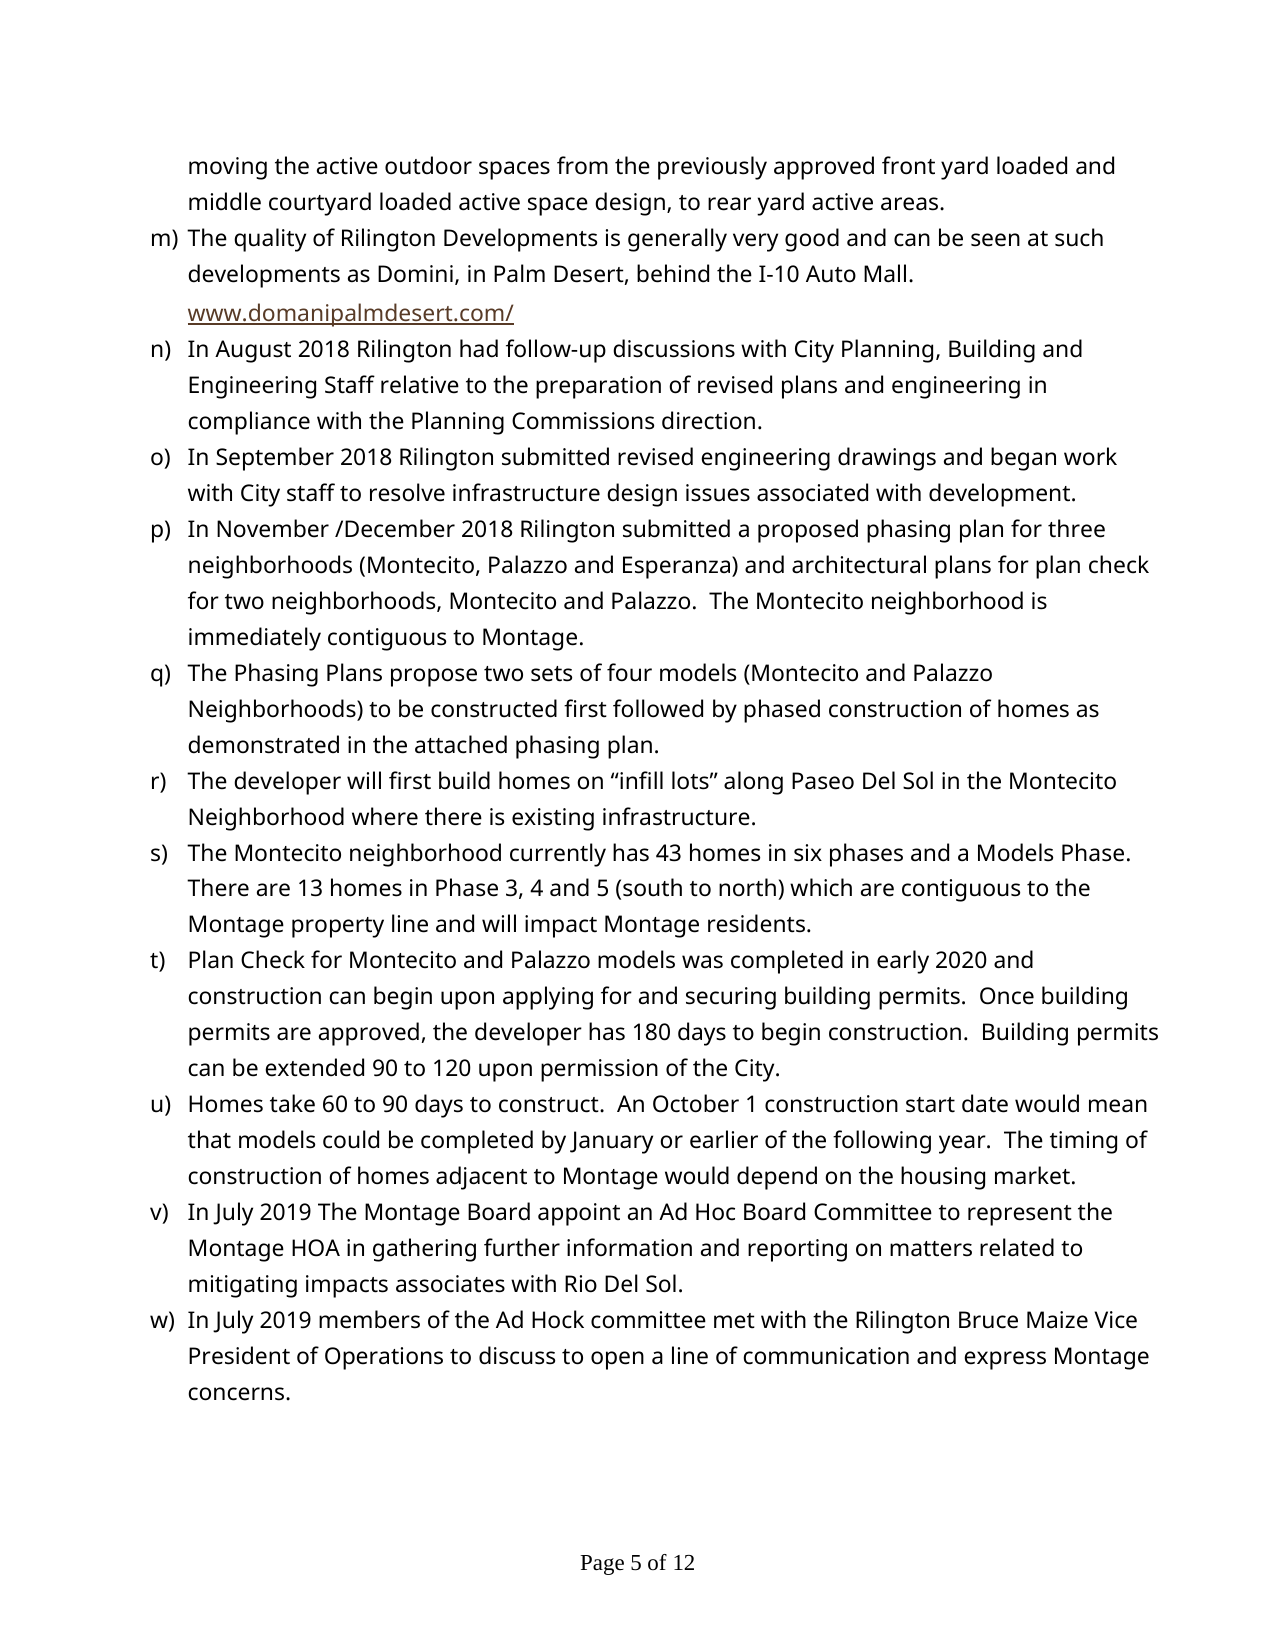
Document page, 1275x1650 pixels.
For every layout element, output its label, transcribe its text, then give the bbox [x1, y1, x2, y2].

list In July 2019 The Montage Board appoint an Ad Hoc Board Committee to represent the Montage HOA in gathering further information and reporting on matters related to mitigating impacts associates with Rio Del Sol. [150, 1196, 1162, 1299]
list The Phasing Plans propose two sets of four models (Montecito and Palazzo Neighborhoods) to be constructed first followed by phased construction of homes as demonstrated in the attached phasing plan. [150, 657, 1162, 760]
list In September 2018 Rilington submitted revised engineering drawings and began work with City staff to resolve infrastructure design issues associated with development. [150, 441, 1162, 508]
list The quality of Rilington Developments is generally very good and can be seen at such developments as Domini, in Palm Desert, behind the I-10 Auto Mall. www.domanipalmdesert.com/ [150, 222, 1162, 328]
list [150, 150, 1162, 217]
list Plan Check for Montecito and Palazzo models was completed in early 2020 and construction can begin upon applying for and securing building permits. Once building permits are approved, the developer has 180 days to begin construction. Building permits can be extended 90 to 120 upon permission of the City. [150, 944, 1162, 1083]
list In July 2019 members of the Ad Hock committee met with the Rilington Bruce Maize Vice President of Operations to discuss to open a line of communication and express Montage concerns. [150, 1304, 1162, 1407]
list In August 2018 Rilington had follow-up discussions with City Planning, Building and Engineering Staff relative to the preparation of revised plans and engineering in compliance with the Planning Commissions direction. [150, 333, 1162, 436]
list The developer will first build homes on “infill lots” along Paseo Del Sol in the Montecito Neighborhood where there is existing infrastructure. [150, 764, 1162, 832]
list Homes take 60 to 90 days to construct. An October 1 construction start date would mean that models could be completed by January or earlier of the following year. The timing of construction of homes adjacent to Montage would depend on the housing market. [150, 1088, 1162, 1191]
list In November /December 2018 Rilington submitted a proposed phasing plan for three neighborhoods (Montecito, Palazzo and Esperanza) and architectural plans for plan check for two neighborhoods, Montecito and Palazzo. The Montecito neighborhood is immediately contiguous to Montage. [150, 513, 1162, 652]
list The Montecito neighborhood currently has 43 homes in six phases and a Models Phase. There are 13 homes in Phase 3, 4 and 5 (south to north) which are contiguous to the Montage property line and will impact Montage residents. [150, 836, 1162, 939]
